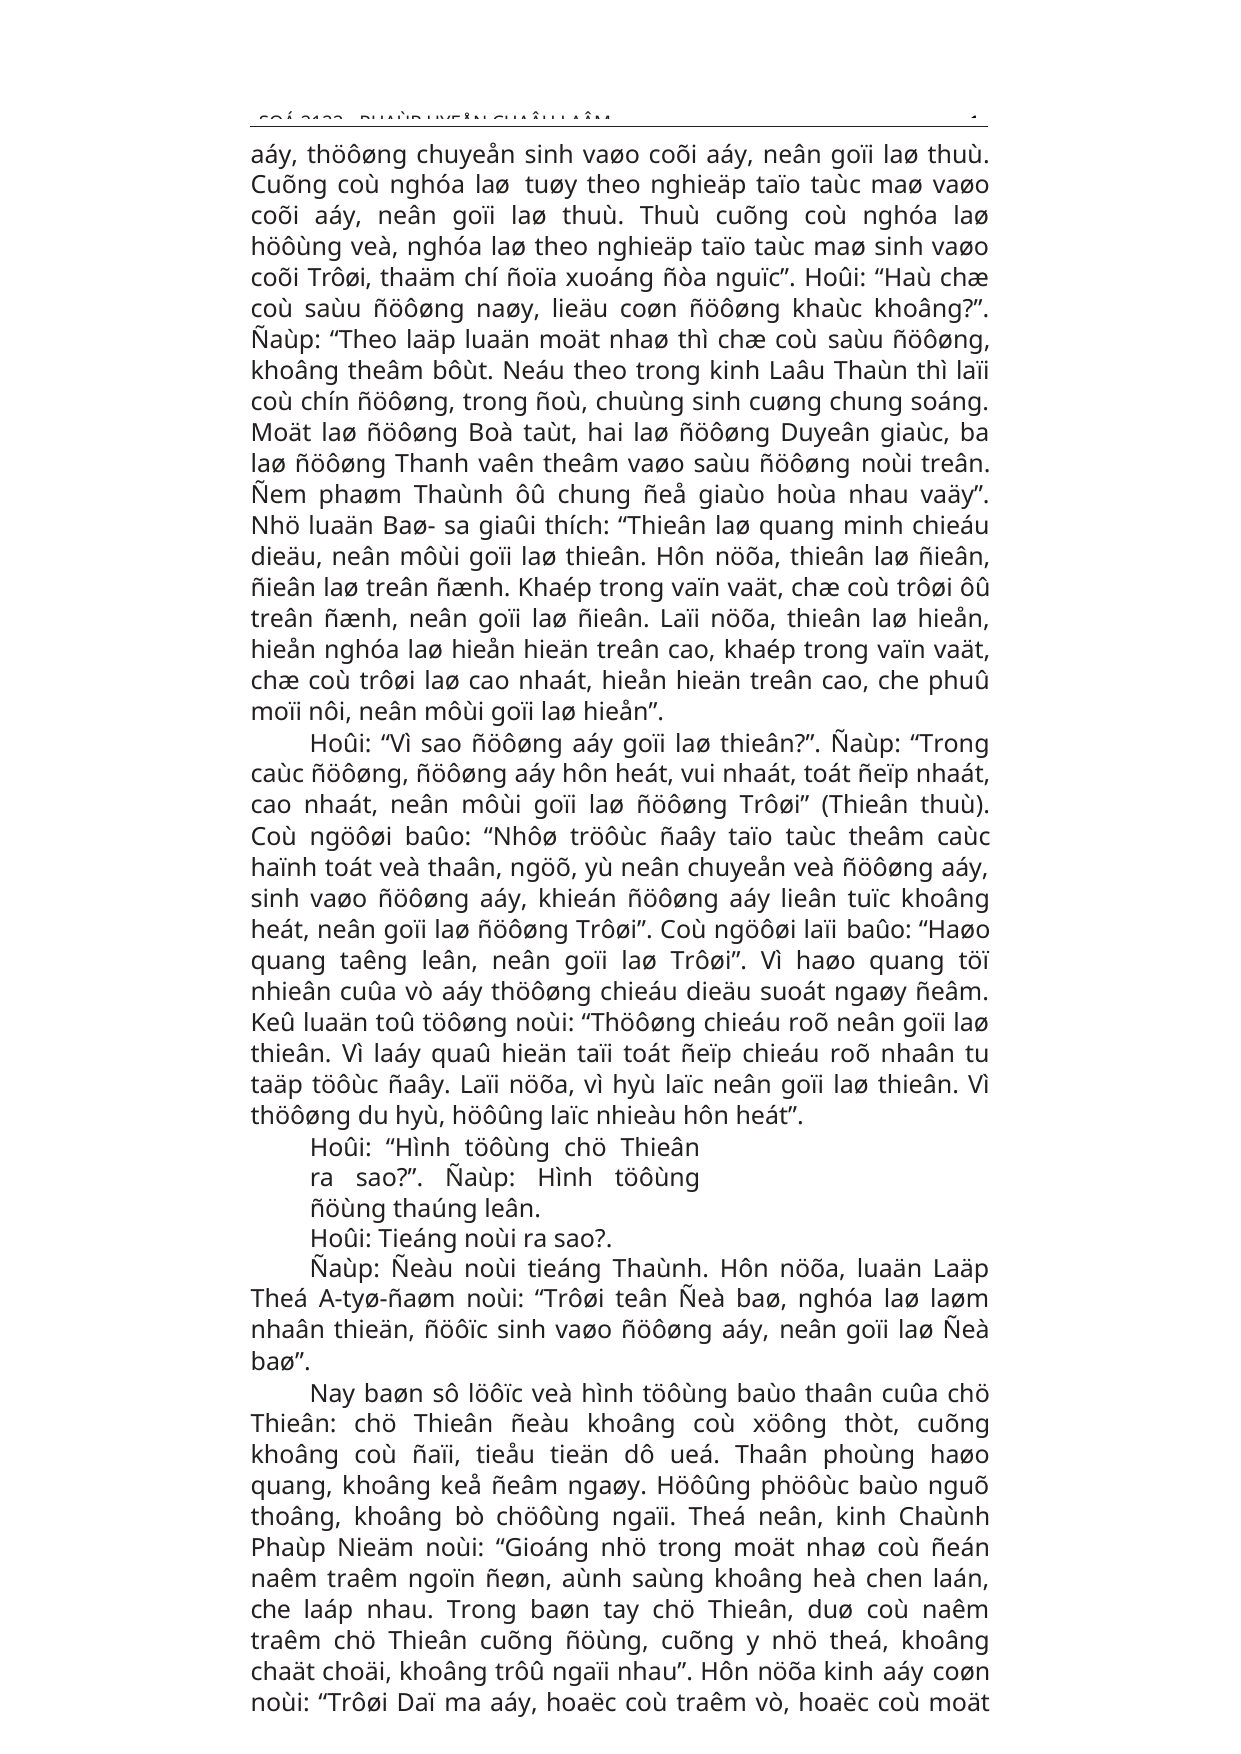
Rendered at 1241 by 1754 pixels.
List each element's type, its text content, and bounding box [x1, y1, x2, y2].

text Ñaùp: Ñeàu noùi tieáng Thaùnh. Hôn nöõa, luaän Laäp Theá A-tyø-ñaøm noùi: “Trôøi teân Ñeà baø, nghóa laø laøm nhaân thieän, ñöôïc sinh vaøo ñöôøng aáy, neân goïi laø Ñeà baø”. [250, 1253, 990, 1377]
text Hoûi: “Vì sao ñöôøng aáy goïi laø thieân?”. Ñaùp: “Trong caùc ñöôøng, ñöôøng aáy hôn heát, vui nhaát, toát ñeïp nhaát, cao nhaát, neân môùi goïi laø ñöôøng Trôøi” (Thieân thuù). Coù ngöôøi baûo: “Nhôø tröôùc ñaây taïo taùc theâm caùc haïnh toát veà thaân, ngöõ, yù neân chuyeån veà ñöôøng aáy, sinh vaøo ñöôøng aáy, khieán ñöôøng aáy lieân tuïc khoâng heát, neân goïi laø ñöôøng Trôøi”. Coù ngöôøi laïi baûo: “Haøo quang taêng leân, neân goïi laø Trôøi”. Vì haøo quang töï nhieân cuûa vò aáy thöôøng chieáu dieäu suoát ngaøy ñeâm. Keû luaän toû töôøng noùi: “Thöôøng chieáu roõ neân goïi laø thieân. Vì laáy quaû hieän taïi toát ñeïp chieáu roõ nhaân tu taäp töôùc ñaây. Laïi nöõa, vì hyù laïc neân goïi laø thieân. Vì thöôøng du hyù, höôûng laïc nhieàu hôn heát”. [250, 728, 990, 1132]
text aáy, thöôøng chuyeån sinh vaøo coõi aáy, neân goïi laø thuù. Cuõng coù nghóa laø tuøy theo nghieäp taïo taùc maø vaøo coõi aáy, neân goïi laø thuù. Thuù cuõng coù nghóa laø höôùng veà, nghóa laø theo nghieäp taïo taùc maø sinh vaøo coõi Trôøi, thaäm chí ñoïa xuoáng ñòa nguïc”. Hoûi: “Haù chæ coù saùu ñöôøng naøy, lieäu coøn ñöôøng khaùc khoâng?”. Ñaùp: “Theo laäp luaän moät nhaø thì chæ coù saùu ñöôøng, khoâng theâm bôùt. Neáu theo trong kinh Laâu Thaùn thì laïi coù chín ñöôøng, trong ñoù, chuùng sinh cuøng chung soáng. Moät laø ñöôøng Boà taùt, hai laø ñöôøng Duyeân giaùc, ba laø ñöôøng Thanh vaên theâm vaøo saùu ñöôøng noùi treân. Ñem phaøm Thaùnh ôû chung ñeå giaùo hoùa nhau vaäy”. Nhö luaän Baø- sa giaûi thích: “Thieân laø quang minh chieáu dieäu, neân môùi goïi laø thieân. Hôn nöõa, thieân laø ñieân, ñieân laø treân ñænh. Khaép trong vaïn vaät, chæ coù trôøi ôû treân ñænh, neân goïi laø ñieân. Laïi nöõa, thieân laø hieån, hieån nghóa laø hieån hieän treân cao, khaép trong vaïn vaät, chæ coù trôøi laø cao nhaát, hieån hieän treân cao, che phuû moïi nôi, neân môùi goïi laø hieån”. [250, 138, 990, 728]
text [250, 1377, 990, 1719]
text Hoûi: Tieáng noùi ra sao?. [309, 1224, 1092, 1253]
text Hoûi: “Hình töôùng chö Thieân ra sao?”. Ñaùp: Hình töôùng ñöùng thaúng leân. [309, 1132, 700, 1224]
